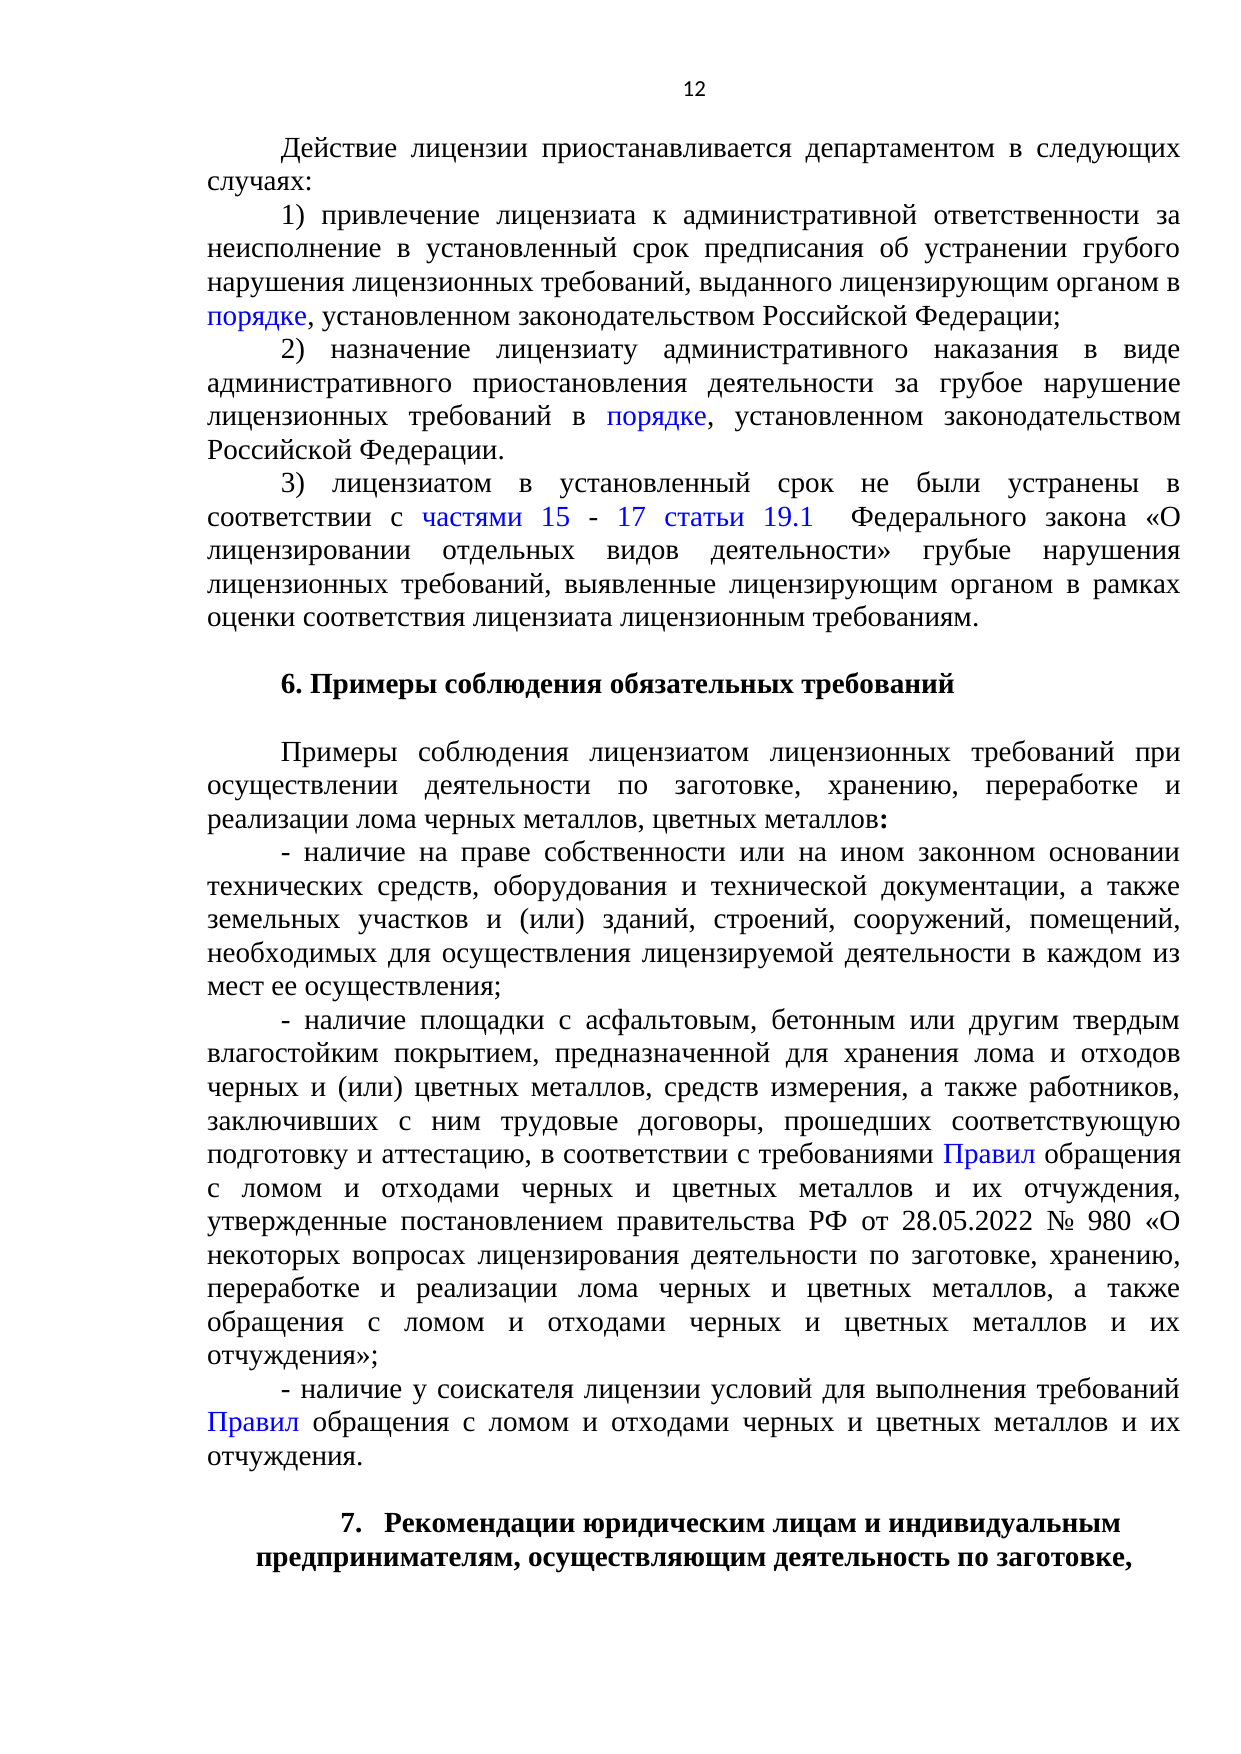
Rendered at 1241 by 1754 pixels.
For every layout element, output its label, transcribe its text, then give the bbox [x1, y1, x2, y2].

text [207, 1505, 1181, 1572]
text 2) назначение лицензиату административного наказания в виде административного приостановления деятельности за грубое нарушение лицензионных требований в порядке, установленном законодательством Российской Федерации. [207, 331, 1181, 465]
text 6. Примеры соблюдения обязательных требований [207, 667, 1181, 700]
text Действие лицензии приостанавливается департаментом в следующих случаях: [207, 130, 1181, 197]
text - наличие у соискателя лицензии условий для выполнения требований Правил обращения с ломом и отходами черных и цветных металлов и их отчуждения. [207, 1371, 1181, 1472]
text - наличие площадки с асфальтовым, бетонным или другим твердым влагостойким покрытием, предназначенной для хранения лома и отходов черных и (или) цветных металлов, средств измерения, а также работников, заключивших с ним трудовые договоры, прошедших соответствующую подготовку и аттестацию, в соответствии с требованиями Правил обращения с ломом и отходами черных и цветных металлов и их отчуждения, утвержденные постановлением правительства РФ от 28.05.2022 № 980 «О некоторых вопросах лицензирования деятельности по заготовке, хранению, переработке и реализации лома черных и цветных металлов, а также обращения с ломом и отходами черных и цветных металлов и их отчуждения»; [207, 1002, 1181, 1371]
text Примеры соблюдения лицензиатом лицензионных требований при осуществлении деятельности по заготовке, хранению, переработке и реализации лома черных металлов, цветных металлов: [207, 734, 1181, 834]
text - наличие на праве собственности или на ином законном основании технических средств, оборудования и технической документации, а также земельных участков и (или) зданий, строений, сооружений, помещений, необходимых для осуществления лицензируемой деятельности в каждом из мест ее осуществления; [207, 834, 1181, 1002]
text 1) привлечение лицензиата к административной ответственности за неисполнение в установленный срок предписания об устранении грубого нарушения лицензионных требований, выданного лицензирующим органом в порядке, установленном законодательством Российской Федерации; [207, 197, 1181, 331]
text 3) лицензиатом в установленный срок не были устранены в соответствии с частями 15 - 17 статьи 19.1 Федерального закона «О лицензировании отдельных видов деятельности» грубые нарушения лицензионных требований, выявленные лицензирующим органом в рамках оценки соответствия лицензиата лицензионным требованиям. [207, 465, 1181, 633]
